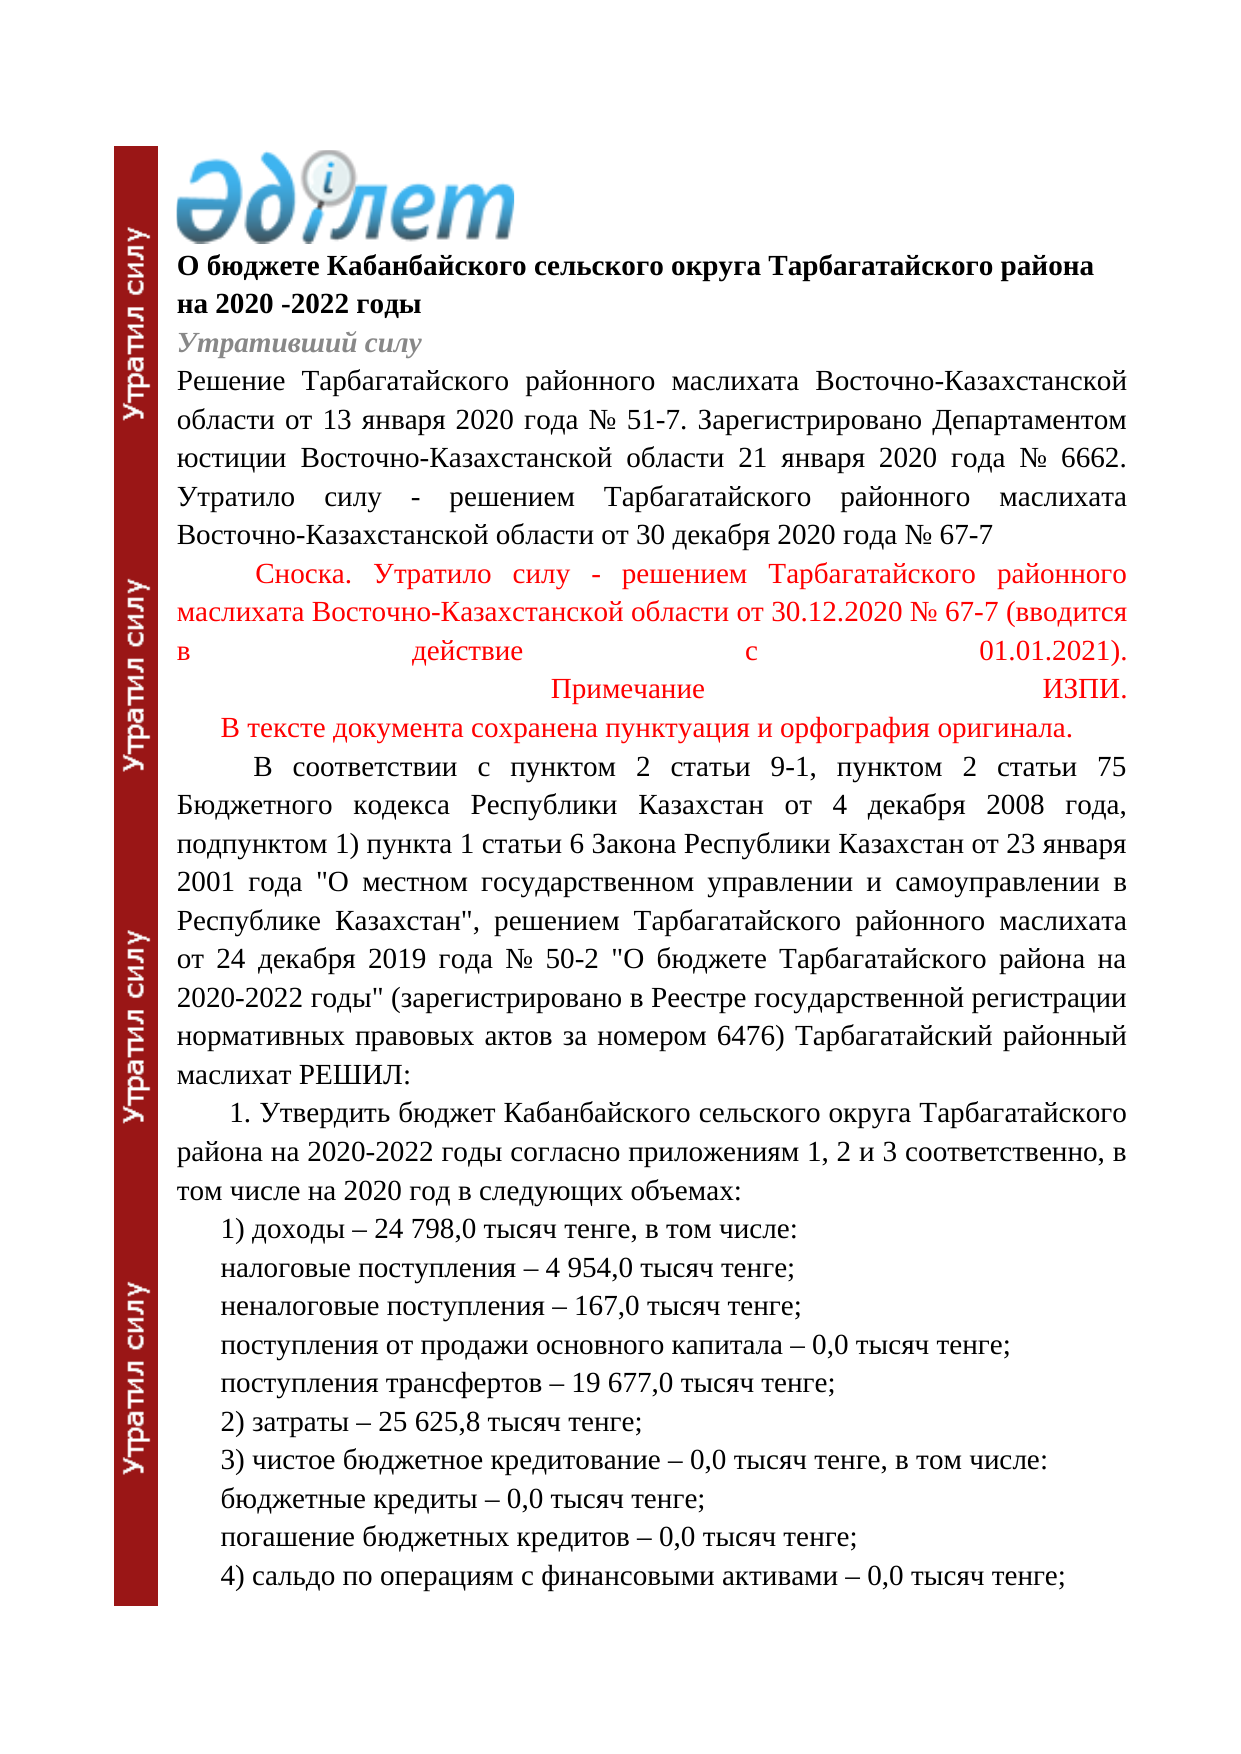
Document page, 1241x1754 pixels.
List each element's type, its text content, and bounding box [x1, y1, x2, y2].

picture [114, 1476, 158, 1481]
text налоговые поступления – 4 954,0 тысяч тенге; [112, 1250, 1128, 1283]
picture [114, 744, 158, 749]
text неналоговые поступления – 167,0 тысяч тенге; [112, 1288, 1128, 1322]
text 4) сальдо по операциям с финансовыми активами – 0,0 тысяч тенге; [112, 1558, 1128, 1592]
picture [114, 320, 158, 325]
text Утративший силу [112, 325, 1128, 358]
picture [114, 1360, 158, 1365]
text 1) доходы – 24 798,0 тысяч тенге, в том числе: [112, 1211, 1128, 1245]
text 3) чистое бюджетное кредитование – 0,0 тысяч тенге, в том числе: [112, 1442, 1128, 1476]
picture [176, 150, 515, 244]
picture [114, 1553, 158, 1558]
text О бюджете Кабанбайского сельского округа Тарбагатайского района на 2020 -2022 годы [112, 248, 1128, 320]
picture [114, 1283, 158, 1288]
picture [114, 1514, 158, 1519]
text поступления трансфертов – 19 677,0 тысяч тенге; [112, 1365, 1128, 1399]
picture [114, 1206, 158, 1211]
picture [114, 1399, 158, 1404]
text Решение Тарбагатайского районного маслихата Восточно-Казахстанской области от 13 января 2020 года № 51-7. Зарегистрировано Департаментом юстиции Восточно-Казахстанской области 21 января 2020 года № 6662. Утратило силу - решением Тарбагатайского районного маслихата Восточно-Казахстанской области от 30 декабря 2020 года № 67-7 [112, 363, 1128, 551]
picture [114, 1592, 158, 1606]
picture [114, 1091, 158, 1096]
text Сноска. Утратило силу - решением Тарбагатайского районного маслихата Восточно-Казахстанской области от 30.12.2020 № 67-7 (вводится в действие с 01.01.2021). Примечание ИЗПИ. В тексте документа сохранена пунктуация и орфография оригинала. [112, 556, 1128, 744]
text поступления от продажи основного капитала – 0,0 тысяч тенге; [112, 1327, 1128, 1360]
picture [114, 1437, 158, 1442]
text В соответствии с пунктом 2 статьи 9-1, пунктом 2 статьи 75 Бюджетного кодекса Республики Казахстан от 4 декабря 2008 года, подпунктом 1) пункта 1 статьи 6 Закона Республики Казахстан от 23 января 2001 года "О местном государственном управлении и самоуправлении в Республике Казахстан", решением Тарбагатайского районного маслихата от 24 декабря 2019 года № 50-2 "О бюджете Тарбагатайского района на 2020-2022 годы" (зарегистрировано в Реестре государственной регистрации нормативных правовых актов за номером 6476) Тарбагатайский районный маслихат РЕШИЛ: [112, 749, 1128, 1091]
picture [114, 1245, 158, 1250]
text 1. Утвердить бюджет Кабанбайского сельского округа Тарбагатайского района на 2020-2022 годы согласно приложениям 1, 2 и 3 соответственно, в том числе на 2020 год в следующих объемах: [112, 1096, 1128, 1206]
text 2) затраты – 25 625,8 тысяч тенге; [112, 1404, 1128, 1437]
text погашение бюджетных кредитов – 0,0 тысяч тенге; [112, 1519, 1128, 1553]
text бюджетные кредиты – 0,0 тысяч тенге; [112, 1481, 1128, 1514]
picture [114, 1322, 158, 1327]
picture [114, 146, 158, 248]
picture [114, 358, 158, 363]
picture [114, 551, 158, 556]
